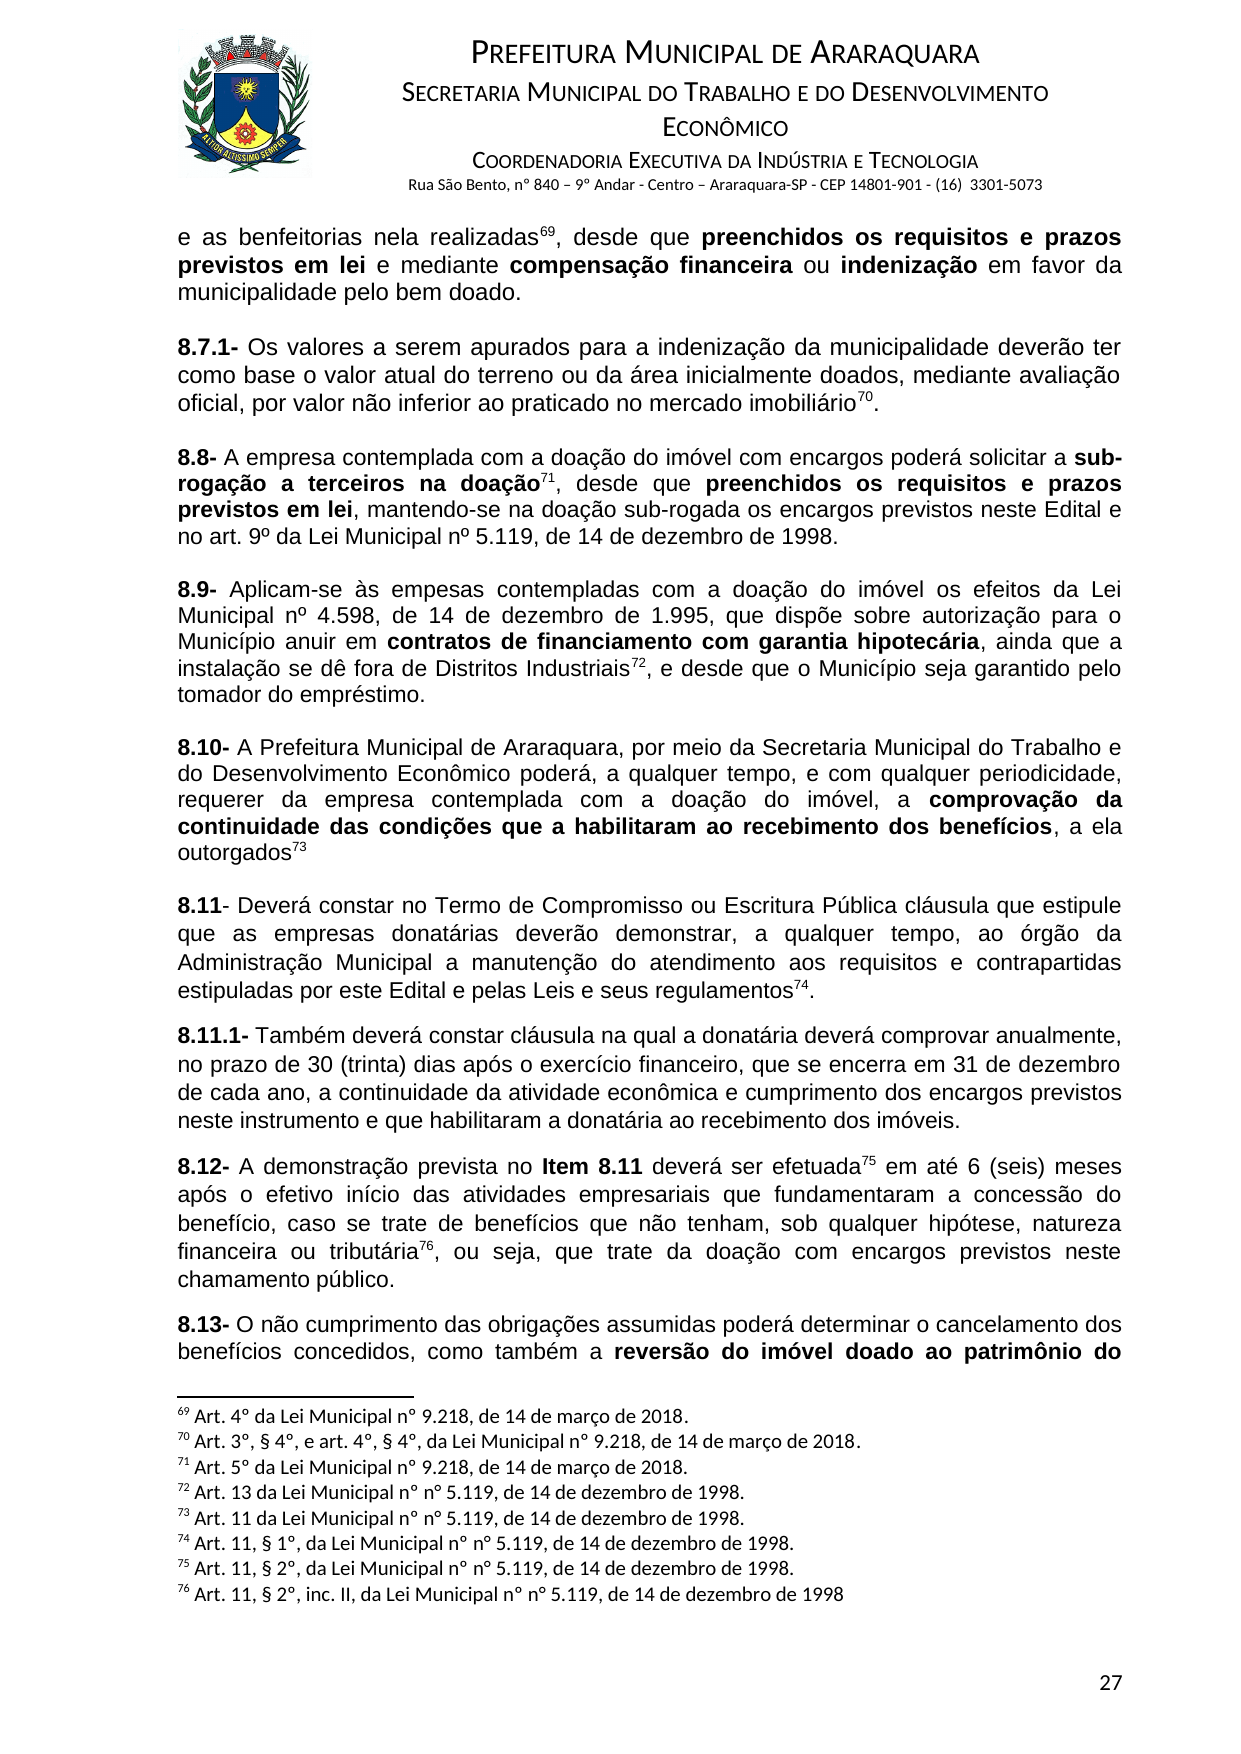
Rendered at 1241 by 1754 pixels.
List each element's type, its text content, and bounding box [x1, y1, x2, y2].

text 8.7.1- Os valores a serem apurados para a indenização da municipalidade deverão ter como base o valor atual do terreno ou da área inicialmente doados, mediante avaliação oficial, por valor não inferior ao praticado no mercado imobiliário. [177, 333, 1122, 416]
text 8.9- Aplicam-se às empesas contempladas com a doação do imóvel os efeitos da Lei Municipal nº 4.598, de 14 de dezembro de 1.995, que dispõe sobre autorização para o Município anuir em contratos de financiamento com garantia hipotecária, ainda que a instalação se dê fora de Distritos Industriais, e desde que o Município seja garantido pelo tomador do empréstimo. [177, 576, 1122, 707]
text 8.8- A empresa contemplada com a doação do imóvel com encargos poderá solicitar a sub-rogação a terceiros na doação, desde que preenchidos os requisitos e prazos previstos em lei, mantendo-se na doação sub-rogada os encargos previstos neste Edital e no art. 9º da Lei Municipal nº 5.119, de 14 de dezembro de 1998. [177, 444, 1122, 549]
text 8.10- A Prefeitura Municipal de Araraquara, por meio da Secretaria Municipal do Trabalho e do Desenvolvimento Econômico poderá, a qualquer tempo, e com qualquer periodicidade, requerer da empresa contemplada com a doação do imóvel, a comprovação da continuidade das condições que a habilitaram ao recebimento dos benefícios, a ela outorgados [177, 734, 1122, 865]
text 8.12- A demonstração prevista no Item 8.11 deverá ser efetuada em até 6 (seis) meses após o efetivo início das atividades empresariais que fundamentaram a concessão do benefício, caso se trate de benefícios que não tenham, sob qualquer hipótese, natureza financeira ou tributária, ou seja, que trate da doação com encargos previstos neste chamamento público. [177, 1153, 1122, 1293]
picture [178, 29, 313, 178]
text 8.11- Deverá constar no Termo de Compromisso ou Escritura Pública cláusula que estipule que as empresas donatárias deverão demonstrar, a qualquer tempo, ao órgão da Administração Municipal a manutenção do atendimento aos requisitos e contrapartidas estipuladas por este Edital e pelas Leis e seus regulamentos. [177, 892, 1122, 1003]
text 8.11.1- Também deverá constar cláusula na qual a donatária deverá comprovar anualmente, no prazo de 30 (trinta) dias após o exercício financeiro, que se encerra em 31 de dezembro de cada ano, a continuidade da atividade econômica e cumprimento dos encargos previstos neste instrumento e que habilitaram a donatária ao recebimento dos imóveis. [177, 1022, 1122, 1134]
